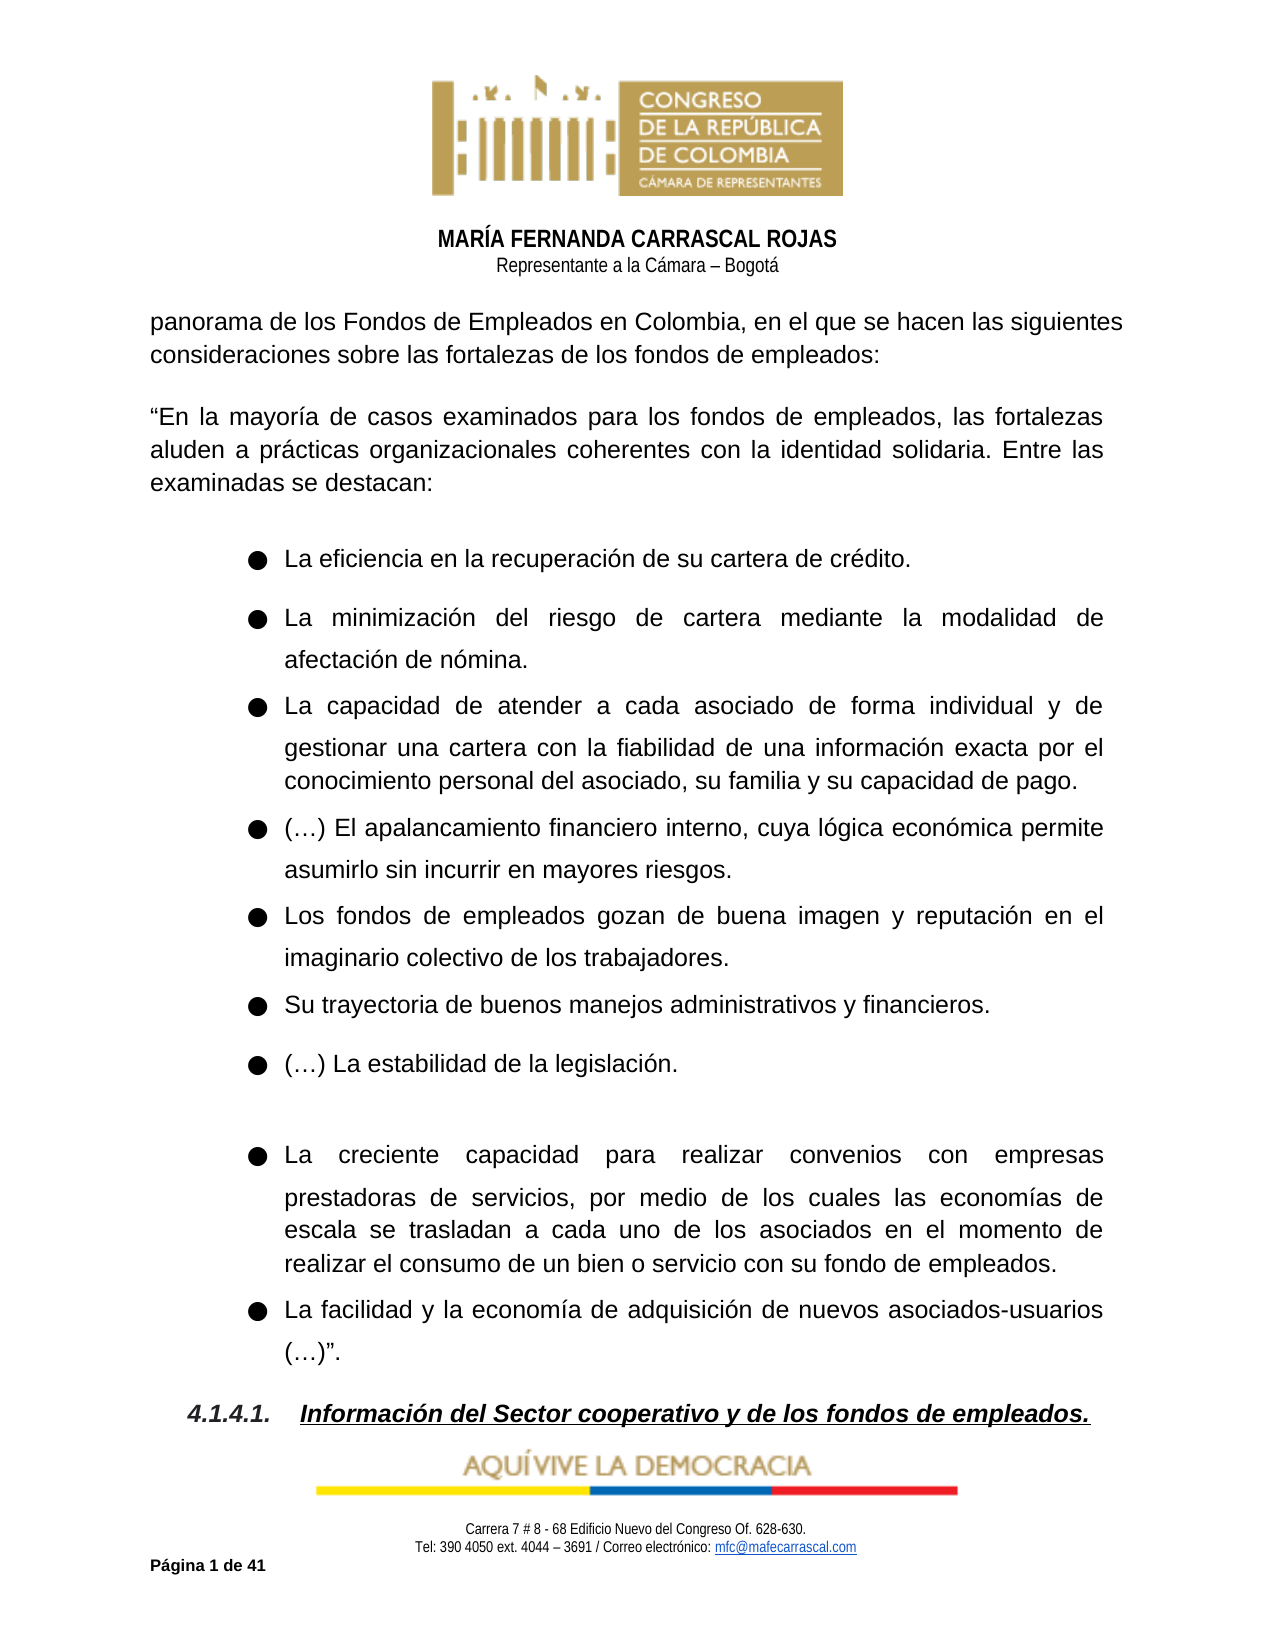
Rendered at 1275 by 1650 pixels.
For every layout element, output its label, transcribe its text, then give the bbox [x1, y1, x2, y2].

list La eficiencia en la recuperación de su cartera de crédito. [247, 530, 1105, 581]
list La facilidad y la economía de adquisición de nuevos asociados-usuarios (…)”. [247, 1282, 1105, 1366]
list (…) El apalancamiento financiero interno, cuya lógica económica permite asumirlo sin incurrir en mayores riesgos. [247, 799, 1105, 883]
list La creciente capacidad para realizar convenios con empresas prestadoras de servicios, por medio de los cuales las economías de escala se trasladan a cada uno de los asociados en el momento de realizar el consumo de un bien o servicio con su fondo de empleados. [247, 1127, 1105, 1277]
picture [432, 75, 843, 196]
list La minimización del riesgo de cartera mediante la modalidad de afectación de nómina. [247, 589, 1105, 673]
list La capacidad de atender a cada asociado de forma individual y de gestionar una cartera con la fiabilidad de una información exacta por el conocimiento personal del asociado, su familia y su capacidad de pago. [247, 678, 1105, 795]
text “En la mayoría de casos examinados para los fondos de empleados, las fortalezas aluden a prácticas organizacionales coherentes con la identidad solidaria. Entre las examinadas se destacan: [150, 402, 1105, 497]
list Los fondos de empleados gozan de buena imagen y reputación en el imaginario colectivo de los trabajadores. [247, 888, 1105, 972]
picture [296, 1439, 979, 1500]
list (…) La estabilidad de la legislación. [247, 1035, 1105, 1086]
list Información del Sector cooperativo y de los fondos de empleados. [187, 1399, 1105, 1428]
list Su trayectoria de buenos manejos administrativos y financieros. [247, 976, 1105, 1027]
